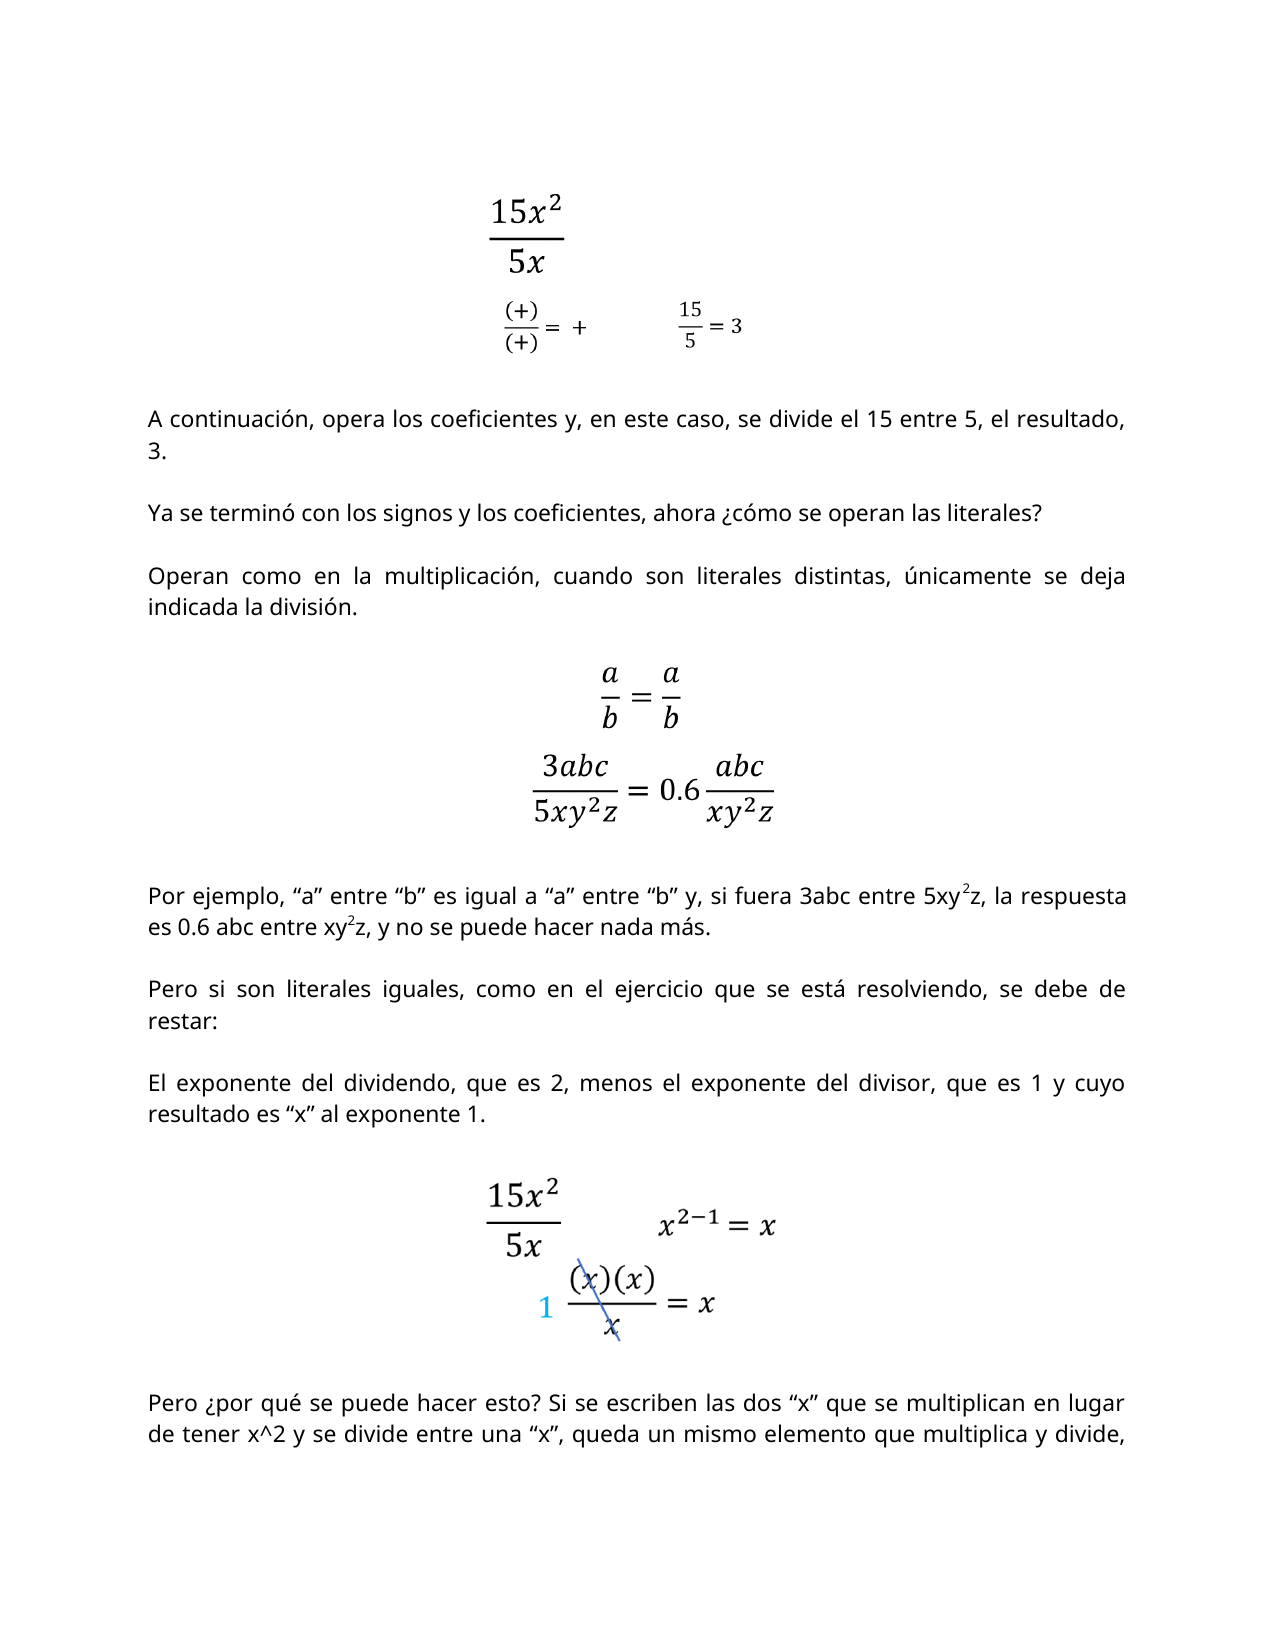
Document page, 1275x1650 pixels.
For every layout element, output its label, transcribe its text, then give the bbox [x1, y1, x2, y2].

picture [464, 1161, 811, 1356]
text Ya se terminó con los signos y los coeficientes, ahora ¿cómo se operan las literales? [148, 497, 1127, 528]
picture [464, 177, 811, 373]
text Por ejemplo, “a” entre “b” es igual a “a” entre “b” y, si fuera 3abc entre 5xy2z, la respuesta es 0.6 abc entre xy2z, y no se puede hacer nada más. [148, 880, 1127, 942]
text El exponente del dividendo, que es 2, menos el exponente del divisor, que es 1 y cuyo resultado es “x” al exponente 1. [148, 1067, 1127, 1130]
picture [464, 653, 811, 849]
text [148, 1387, 1127, 1450]
text Operan como en la multiplicación, cuando son literales distintas, únicamente se deja indicada la división. [148, 560, 1127, 622]
text Pero si son literales iguales, como en el ejercicio que se está resolviendo, se debe de restar: [148, 973, 1127, 1036]
text A continuación, opera los coeficientes y, en este caso, se divide el 15 entre 5, el resultado, 3. [148, 403, 1127, 466]
